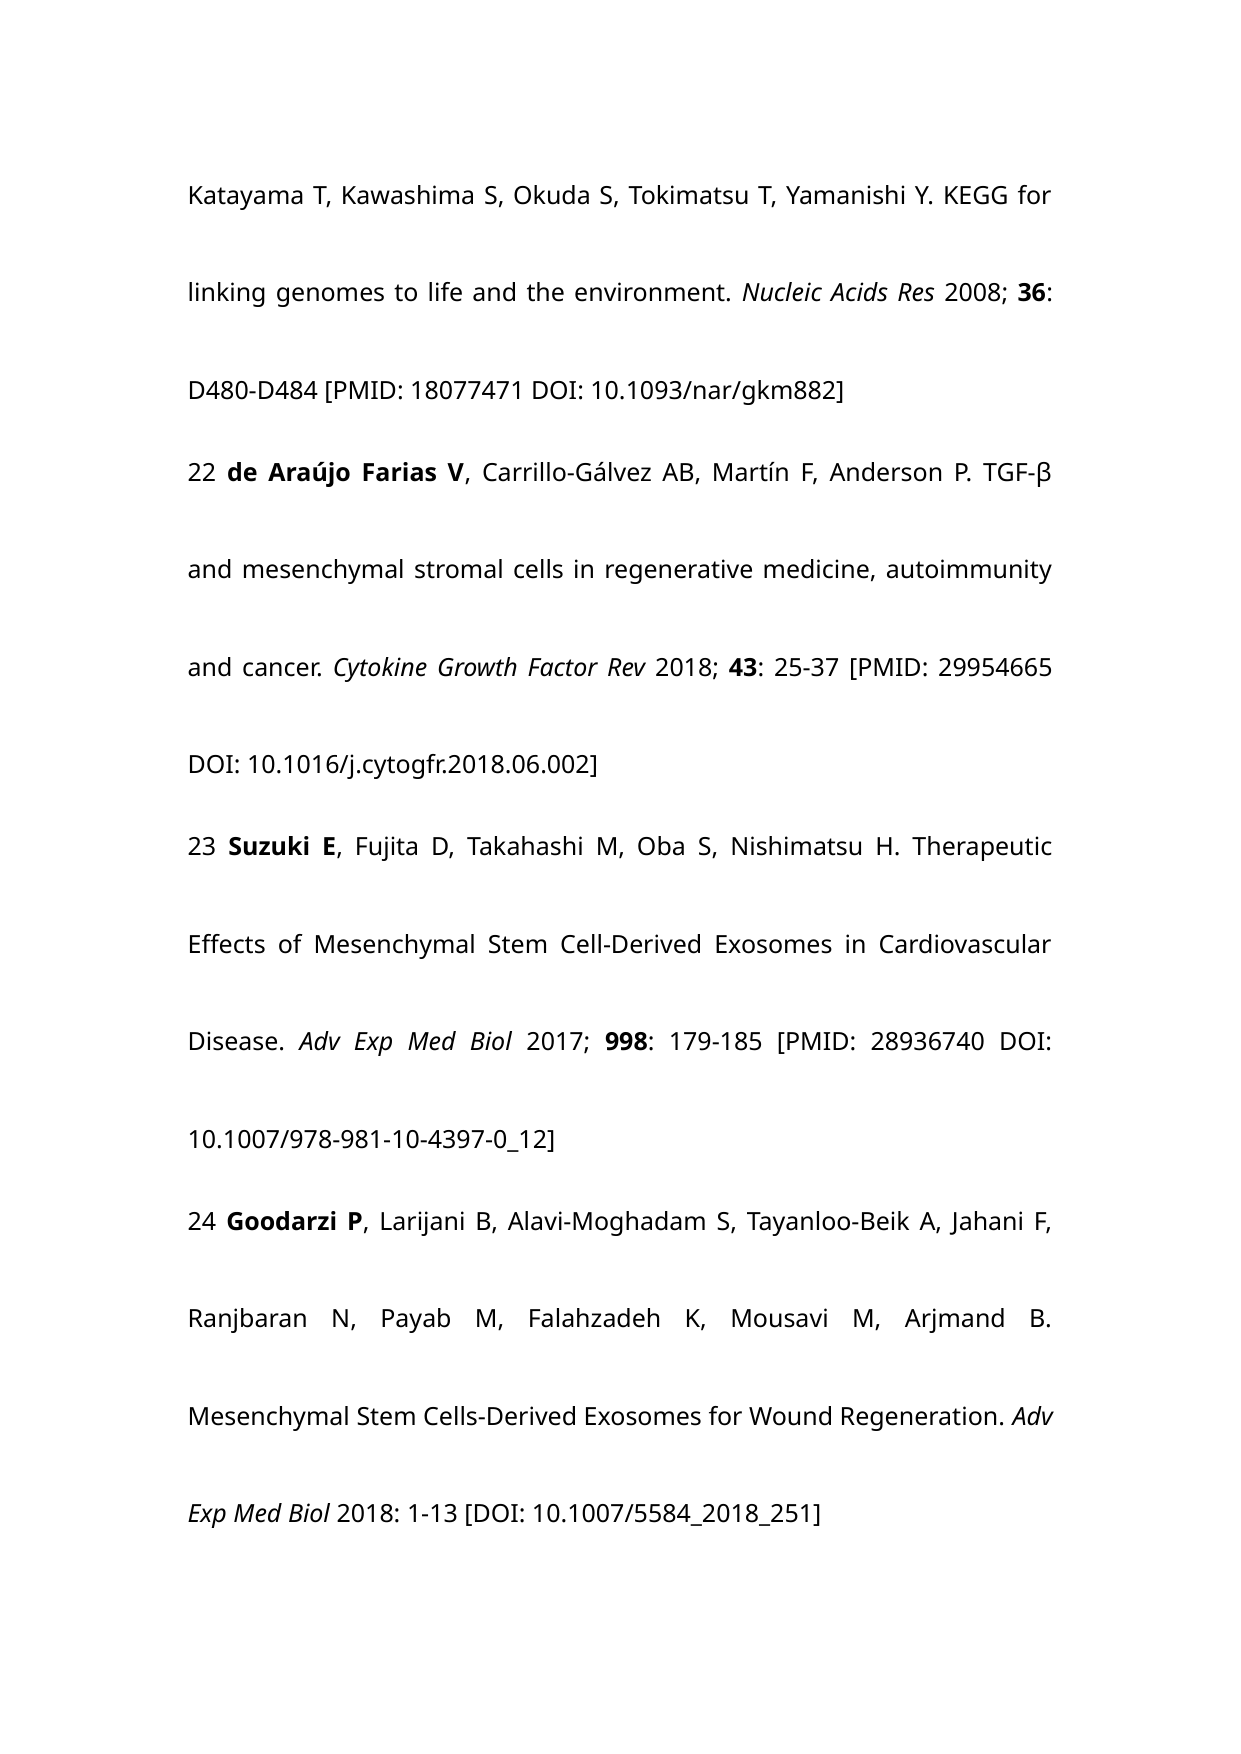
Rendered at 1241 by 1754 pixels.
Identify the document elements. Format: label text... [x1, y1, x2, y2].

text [187, 162, 1053, 422]
text 23 Suzuki E, Fujita D, Takahashi M, Oba S, Nishimatsu H. Therapeutic Effects of Mesenchymal Stem Cell-Derived Exosomes in Cardiovascular Disease. Adv Exp Med Biol 2017; 998: 179-185 [PMID: 28936740 DOI: 10.1007/978-981-10-4397-0_12] [187, 813, 1053, 1171]
text 22 de Araújo Farias V, Carrillo-Gálvez AB, Martín F, Anderson P. TGF-β and mesenchymal stromal cells in regenerative medicine, autoimmunity and cancer. Cytokine Growth Factor Rev 2018; 43: 25-37 [PMID: 29954665 DOI: 10.1016/j.cytogfr.2018.06.002] [187, 439, 1053, 796]
text 24 Goodarzi P, Larijani B, Alavi-Moghadam S, Tayanloo-Beik A, Jahani F, Ranjbaran N, Payab M, Falahzadeh K, Mousavi M, Arjmand B. Mesenchymal Stem Cells-Derived Exosomes for Wound Regeneration. Adv Exp Med Biol 2018: 1-13 [DOI: 10.1007/5584_2018_251] [187, 1188, 1053, 1545]
